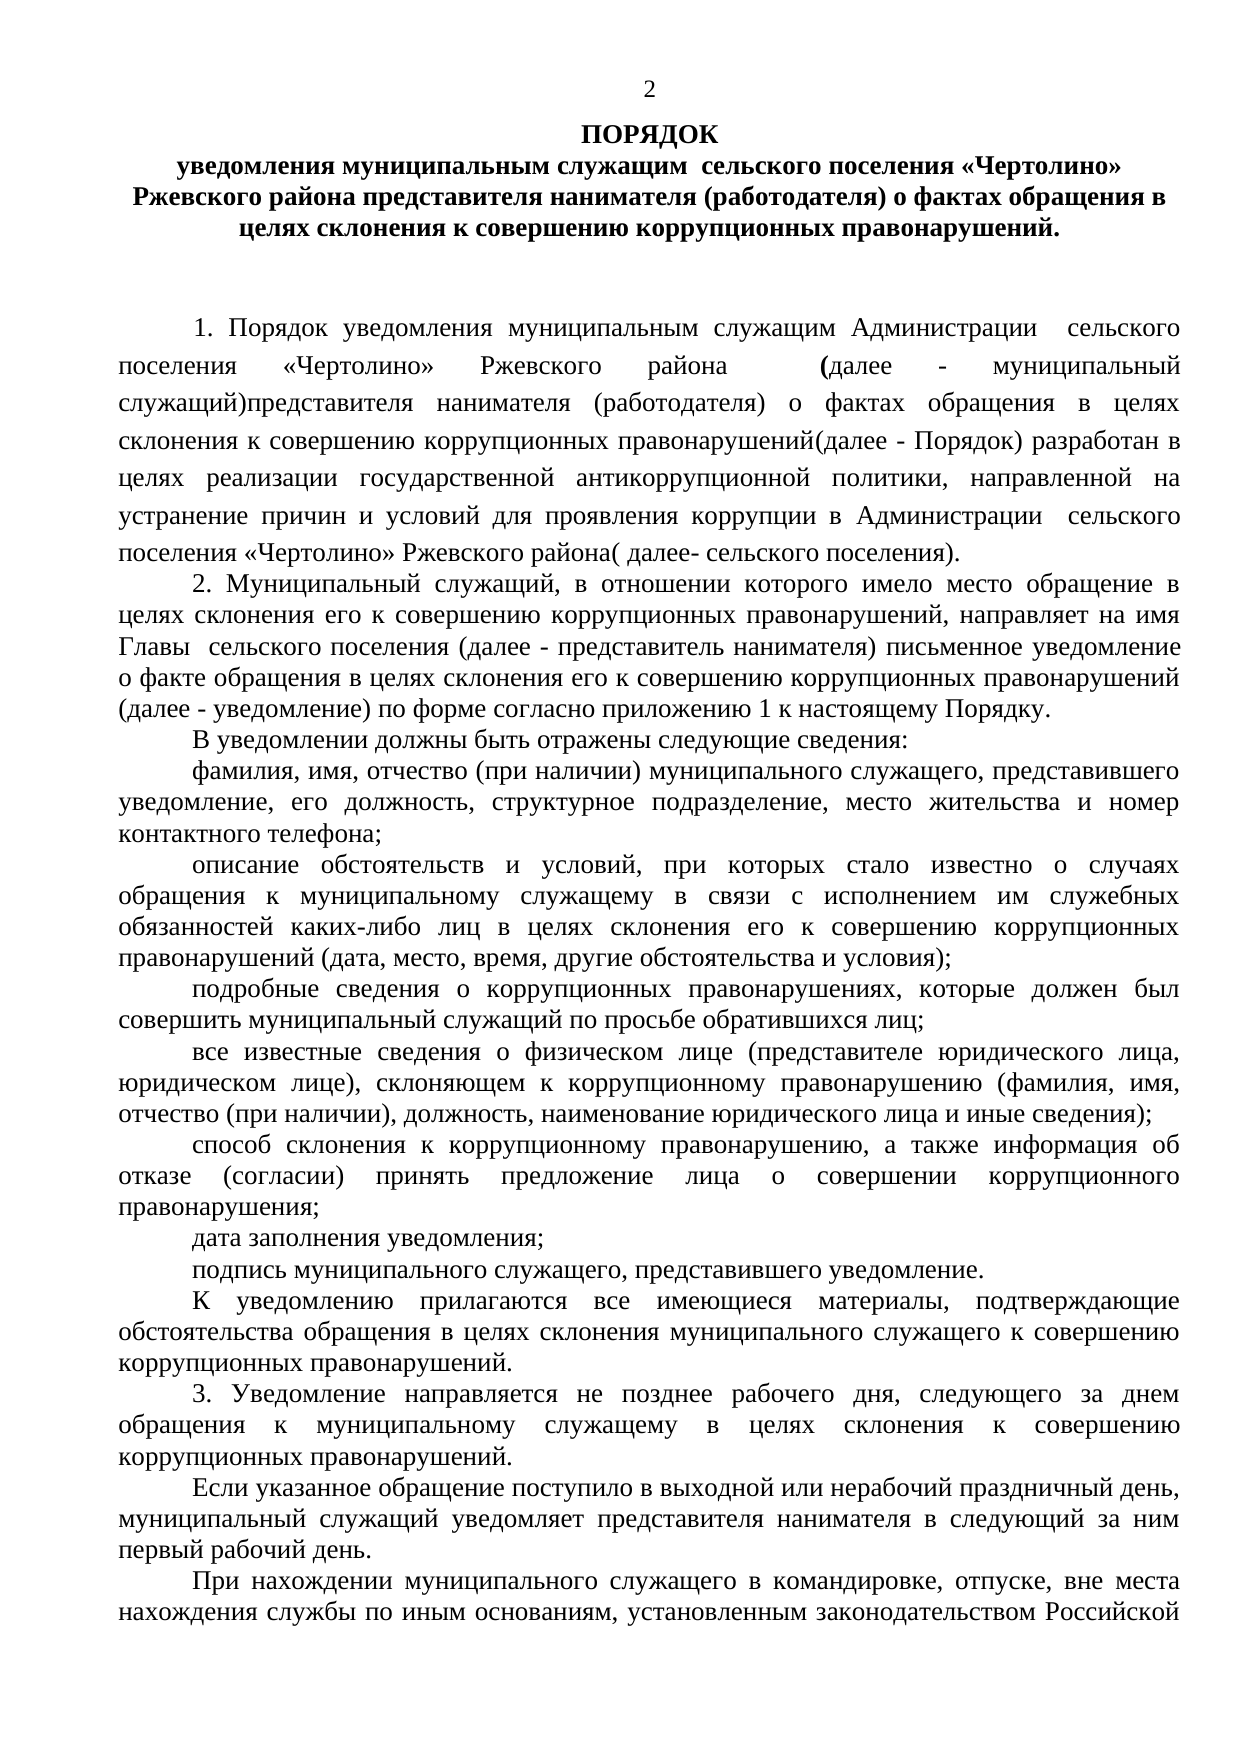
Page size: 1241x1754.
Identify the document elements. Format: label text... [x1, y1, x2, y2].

text Если указанное обращение поступило в выходной или нерабочий праздничный день, муниципальный служащий уведомляет представителя нанимателя в следующий за ним первый рабочий день. [118, 1471, 1181, 1564]
title ПОРЯДОК [118, 118, 1181, 149]
text В уведомлении должны быть отражены следующие сведения: [118, 723, 1181, 754]
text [118, 1564, 1181, 1626]
text подробные сведения о коррупционных правонарушениях, которые должен был совершить муниципальный служащий по просьбе обратившихся лиц; [118, 972, 1181, 1035]
text описание обстоятельств и условий, при которых стало известно о случаях обращения к муниципальному служащему в связи с исполнением им служебных обязанностей каких-либо лиц в целях склонения его к совершению коррупционных правонарушений (дата, место, время, другие обстоятельства и условия); [118, 848, 1181, 972]
text подпись муниципального служащего, представившего уведомление. [118, 1253, 1181, 1284]
text К уведомлению прилагаются все имеющиеся материалы, подтверждающие обстоятельства обращения в целях склонения муниципального служащего к совершению коррупционных правонарушений. [118, 1284, 1181, 1377]
text 2. Муниципальный служащий, в отношении которого имело место обращение в целях склонения его к совершению коррупционных правонарушений, направляет на имя Главы сельского поселения (далее - представитель нанимателя) письменное уведомление о факте обращения в целях склонения его к совершению коррупционных правонарушений (далее - уведомление) по форме согласно приложению 1 к настоящему Порядку. [118, 567, 1181, 723]
text фамилия, имя, отчество (при наличии) муниципального служащего, представившего уведомление, его должность, структурное подразделение, место жительства и номер контактного телефона; [118, 754, 1181, 848]
text 1. Порядок уведомления муниципальным служащим Администрации сельского поселения «Чертолино» Ржевского района (далее - муниципальный служащий)представителя нанимателя (работодателя) о фактах обращения в целях склонения к совершению коррупционных правонарушений(далее - Порядок) разработан в целях реализации государственной антикоррупционной политики, направленной на устранение причин и условий для проявления коррупции в Администрации сельского поселения «Чертолино» Ржевского района( далее- сельского поселения). [118, 305, 1181, 567]
text дата заполнения уведомления; [118, 1222, 1181, 1253]
text уведомления муниципальным служащим сельского поселения «Чертолино» Ржевского района представителя нанимателя (работодателя) о фактах обращения в целях склонения к совершению коррупционных правонарушений. [118, 149, 1181, 243]
text способ склонения к коррупционному правонарушению, а также информация об отказе (согласии) принять предложение лица о совершении коррупционного правонарушения; [118, 1128, 1181, 1222]
text все известные сведения о физическом лице (представителе юридического лица, юридическом лице), склоняющем к коррупционному правонарушению (фамилия, имя, отчество (при наличии), должность, наименование юридического лица и иные сведения); [118, 1035, 1181, 1128]
text 3. Уведомление направляется не позднее рабочего дня, следующего за днем обращения к муниципальному служащему в целях склонения к совершению коррупционных правонарушений. [118, 1377, 1181, 1471]
